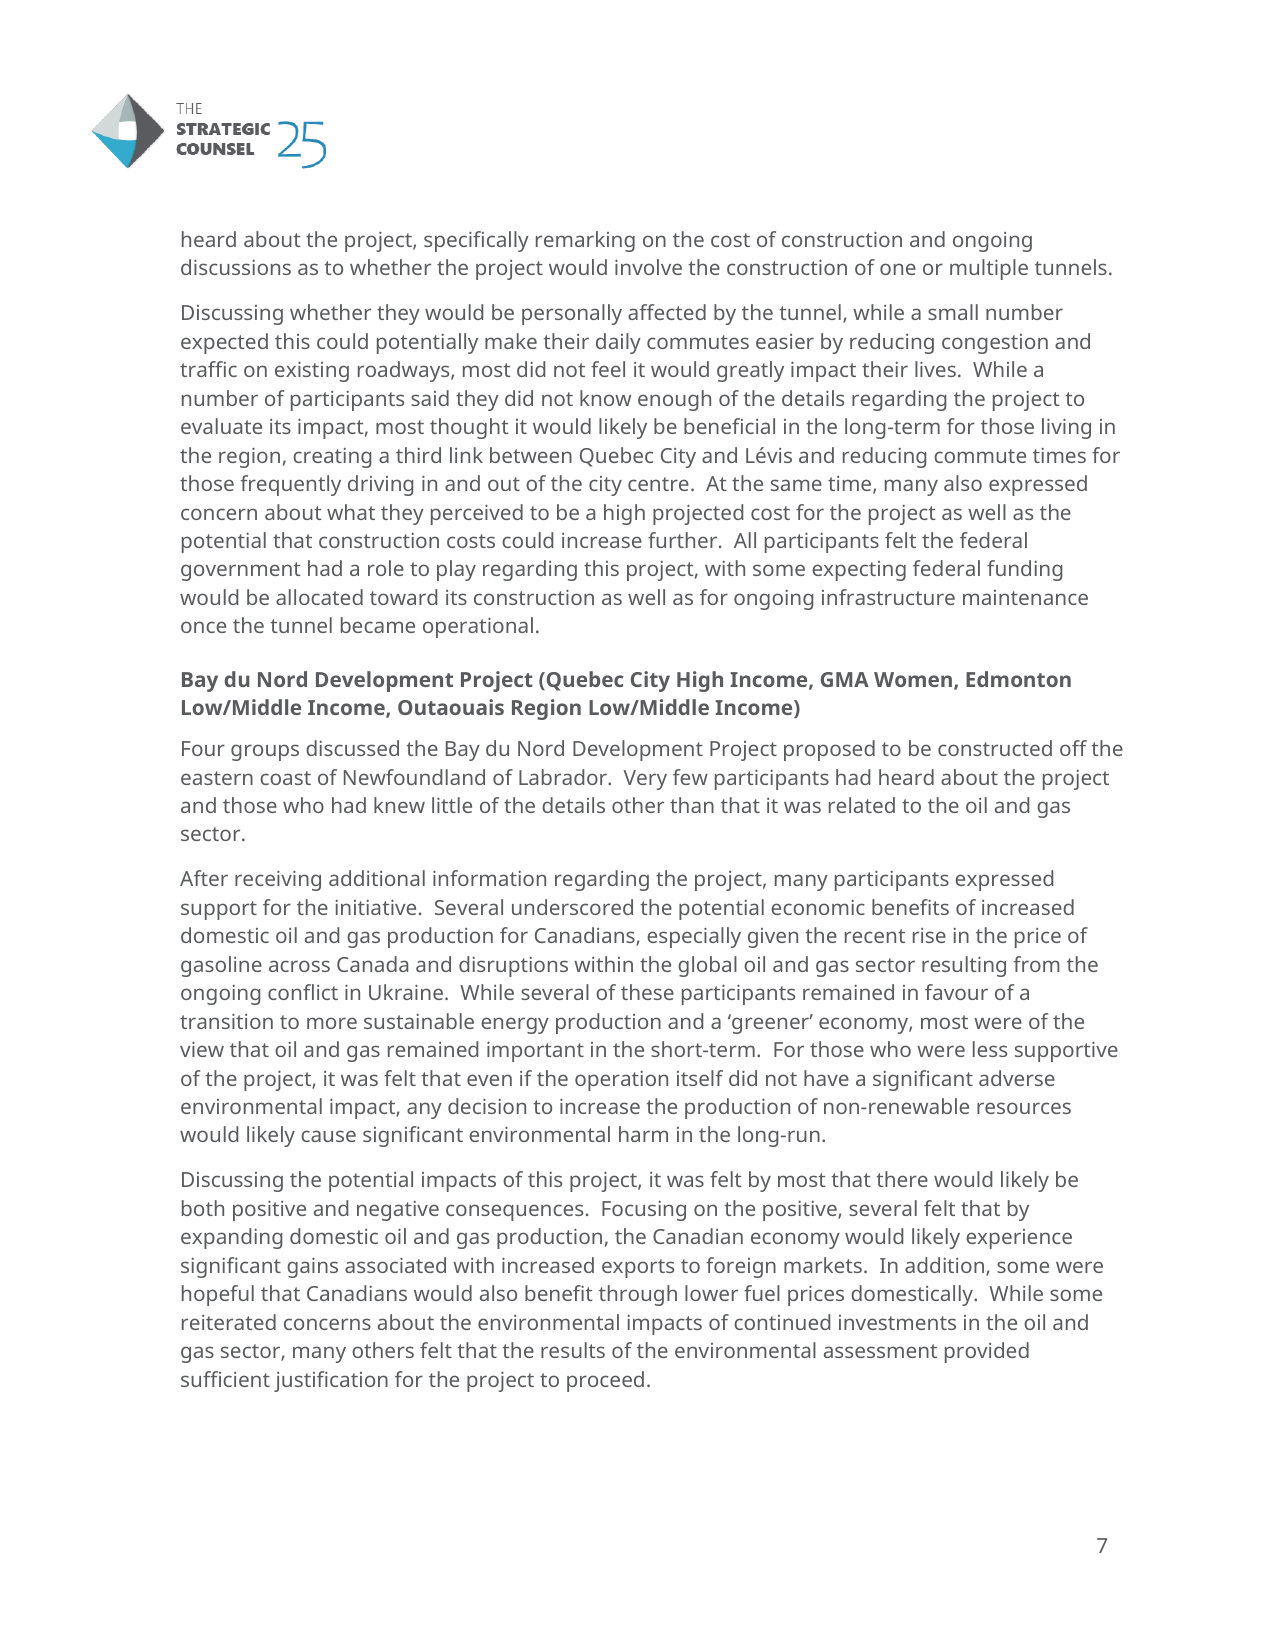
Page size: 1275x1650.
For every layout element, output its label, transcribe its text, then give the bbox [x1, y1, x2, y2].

text Discussing the potential impacts of this project, it was felt by most that there would likely be both positive and negative consequences. Focusing on the positive, several felt that by expanding domestic oil and gas production, the Canadian economy would likely experience significant gains associated with increased exports to foreign markets. In addition, some were hopeful that Canadians would also benefit through lower fuel prices domestically. While some reiterated concerns about the environmental impacts of continued investments in the oil and gas sector, many others felt that the results of the environmental assessment provided sufficient justification for the project to proceed. [180, 1166, 1125, 1393]
text Discussing whether they would be personally affected by the tunnel, while a small number expected this could potentially make their daily commutes easier by reducing congestion and traffic on existing roadways, most did not feel it would greatly impact their lives. While a number of participants said they did not know enough of the details regarding the project to evaluate its impact, most thought it would likely be beneficial in the long-term for those living in the region, creating a third link between Quebec City and Lévis and reducing commute times for those frequently driving in and out of the city centre. At the same time, many also expressed concern about what they perceived to be a high projected cost for the project as well as the potential that construction costs could increase further. All participants felt the federal government had a role to play regarding this project, with some expecting federal funding would be allocated toward its construction as well as for ongoing infrastructure maintenance once the tunnel became operational. [180, 298, 1125, 640]
picture [91, 72, 445, 215]
text Four groups discussed the Bay du Nord Development Project proposed to be constructed off the eastern coast of Newfoundland of Labrador. Very few participants had heard about the project and those who had knew little of the details other than that it was related to the oil and gas sector. [180, 734, 1125, 848]
subtitle Bay du Nord Development Project (Quebec City High Income, GMA Women, Edmonton Low/Middle Income, Outaouais Region Low/Middle Income) [180, 665, 1125, 722]
text After receiving additional information regarding the project, many participants expressed support for the initiative. Several underscored the potential economic benefits of increased domestic oil and gas production for Canadians, especially given the recent rise in the price of gasoline across Canada and disruptions within the global oil and gas sector resulting from the ongoing conflict in Ukraine. While several of these participants remained in favour of a transition to more sustainable energy production and a ‘greener’ economy, most were of the view that oil and gas remained important in the short-term. For those who were less supportive of the project, it was felt that even if the operation itself did not have a significant adverse environmental impact, any decision to increase the production of non-renewable resources would likely cause significant environmental harm in the long-run. [180, 864, 1125, 1149]
